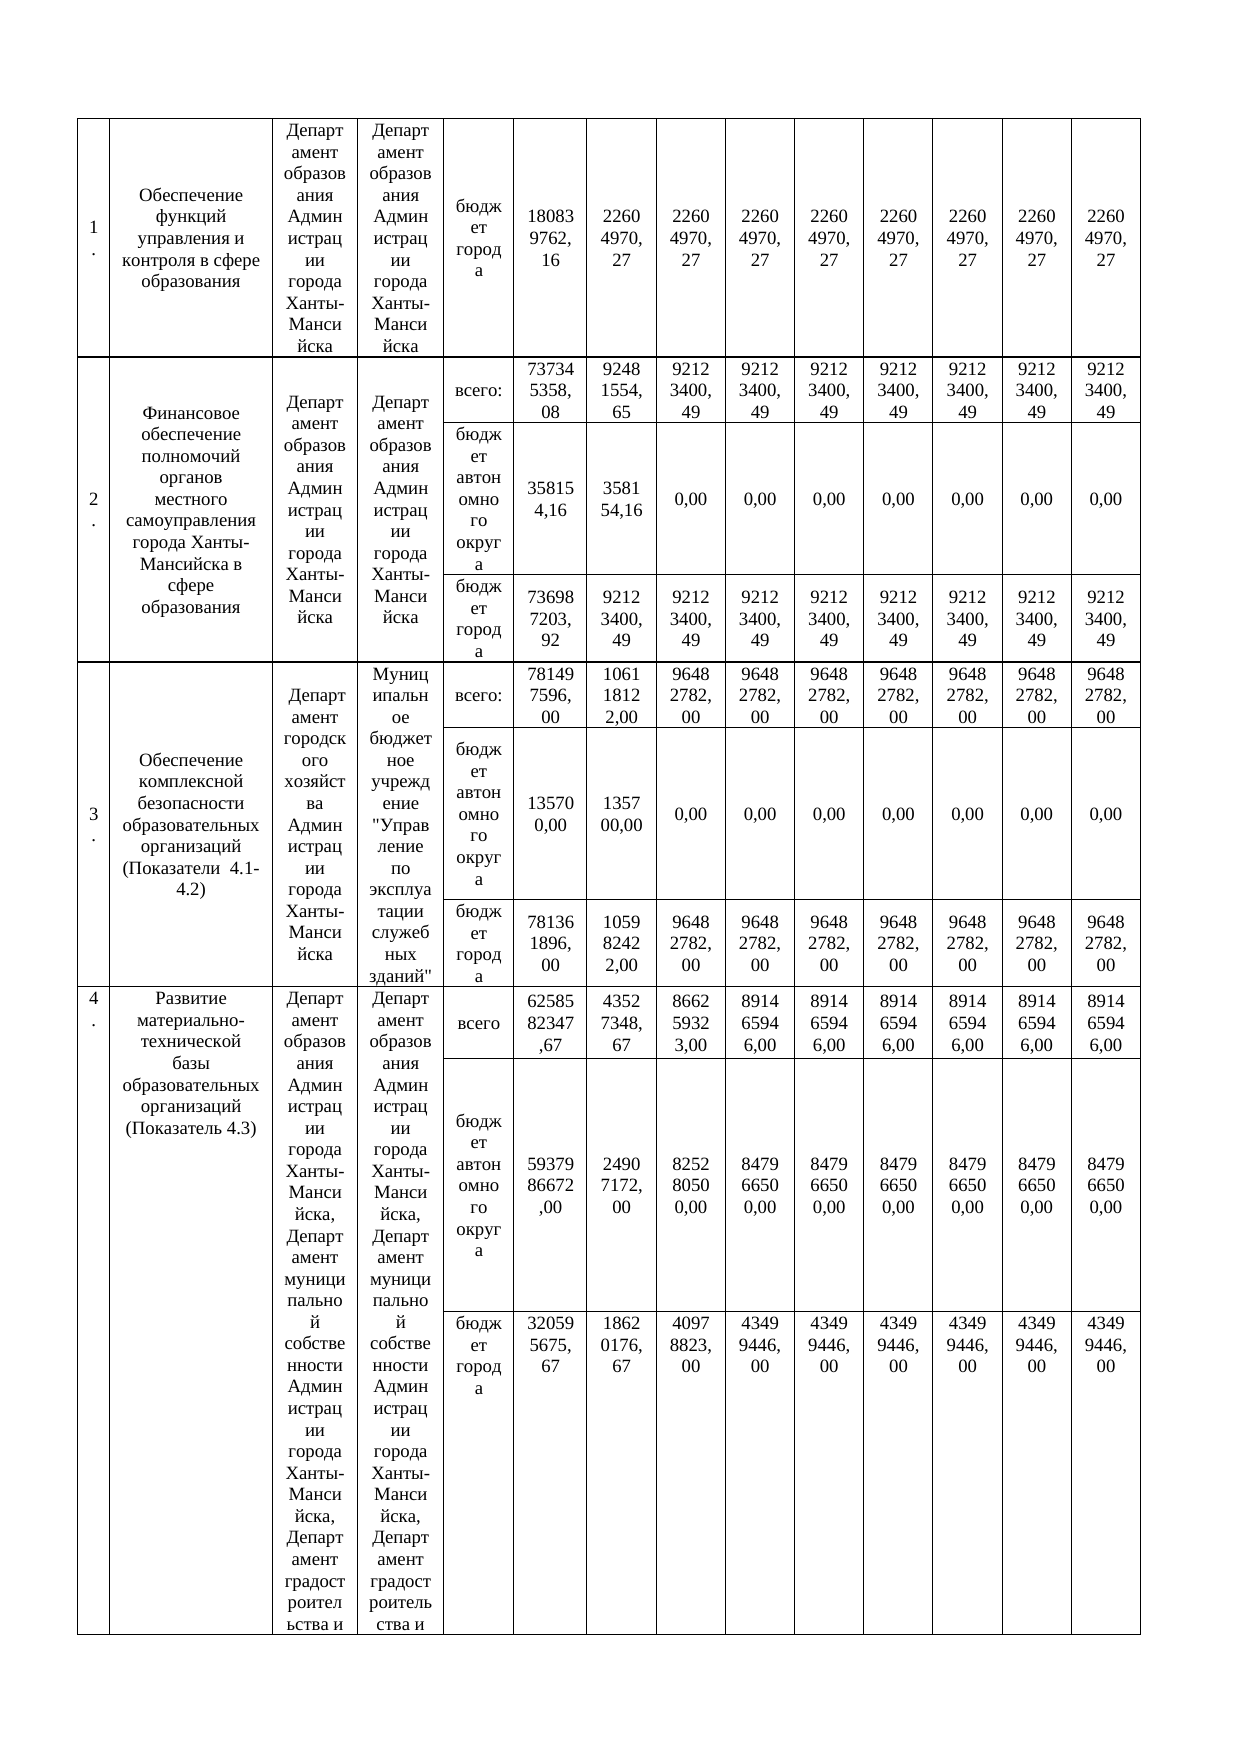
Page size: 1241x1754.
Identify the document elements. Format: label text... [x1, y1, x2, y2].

table_cell 92123400,49 [726, 575, 794, 661]
table_cell 18620176,67 [587, 1312, 656, 1634]
table_cell 0,00 [726, 423, 794, 574]
table_cell 0,00 [864, 423, 932, 574]
table_cell 92123400,49 [587, 575, 656, 661]
table_cell Департамент образования Администрации города Ханты-Мансийска [273, 119, 357, 356]
table_cell бюджет автономного округа [444, 423, 513, 574]
table_cell 0,00 [933, 423, 1002, 574]
table_cell Департамент городского хозяйства Администрации города Ханты-Мансийска [273, 663, 357, 986]
table_cell 22604970,27 [587, 119, 656, 356]
table_cell 0,00 [795, 728, 863, 899]
table_cell 43499446,00 [726, 1312, 794, 1634]
table_cell 22604970,27 [933, 119, 1002, 356]
table_cell Департамент образования Администрации города Ханты-Мансийска, Департамент муниципальной собственности Администрации города Ханты-Мансийска, Департамент градостроительства и архитектуры Администрации города Ханты-Мансийска [273, 987, 357, 1634]
table_cell бюджет города [444, 1312, 513, 1634]
table_cell 106118122,00 [587, 663, 656, 727]
table_cell 847966500,00 [795, 1059, 863, 1311]
table_cell 43499446,00 [1072, 1312, 1140, 1634]
table_cell Департамент образования Администрации города Ханты-Мансийска [358, 358, 443, 661]
table_cell 22604970,27 [1003, 119, 1071, 356]
table_cell 4. [78, 987, 109, 1634]
table_cell Обеспечение комплексной безопасности образовательных организаций (Показатели 4.1-4.2) [110, 663, 272, 986]
table_cell 0,00 [657, 423, 725, 574]
table_cell всего: [444, 663, 513, 727]
table_cell Финансовое обеспечение полномочий органов местного самоуправления города Ханты-Мансийска в сфере образования [110, 358, 272, 661]
table_cell 22604970,27 [795, 119, 863, 356]
table_cell Департамент образования Администрации города Ханты-Мансийска [358, 119, 443, 356]
table_cell 0,00 [864, 728, 932, 899]
table_cell 0,00 [795, 423, 863, 574]
table_cell 92123400,49 [657, 575, 725, 661]
table_cell 0,00 [657, 728, 725, 899]
table_cell всего [444, 987, 513, 1058]
table_cell 43499446,00 [933, 1312, 1002, 1634]
table_cell 92123400,49 [1072, 358, 1140, 422]
table_cell 847966500,00 [933, 1059, 1002, 1311]
table_cell 825280500,00 [657, 1059, 725, 1311]
table_cell 0,00 [726, 728, 794, 899]
table_cell Департамент образования Администрации города Ханты-Мансийска [273, 358, 357, 661]
table_cell Обеспечение функций управления и контроля в сфере образования [110, 119, 272, 356]
table_cell 96482782,00 [726, 900, 794, 986]
table_cell бюджет автономного округа [444, 728, 513, 899]
table_cell 135700,00 [587, 728, 656, 899]
table_cell 736987203,92 [514, 575, 586, 661]
table_cell 96482782,00 [795, 900, 863, 986]
table_cell 43499446,00 [1003, 1312, 1071, 1634]
table_cell 92123400,49 [933, 358, 1002, 422]
table_cell 92123400,49 [726, 358, 794, 422]
table_cell Развитие материально-технической базы образовательных организаций (Показатель 4.3) [110, 987, 272, 1634]
table_cell 105982422,00 [587, 900, 656, 986]
table_cell Муниципальное бюджетное учреждение "Управление по эксплуатации служебных зданий" [358, 663, 443, 986]
table_cell 891465946,00 [1072, 987, 1140, 1058]
table_cell 96482782,00 [864, 900, 932, 986]
table_cell 3. [78, 663, 109, 986]
table_cell 92123400,49 [1072, 575, 1140, 661]
table_cell 92123400,49 [864, 358, 932, 422]
table_cell 6258582347,67 [514, 987, 586, 1058]
table_cell бюджет города [444, 900, 513, 986]
table_cell 781497596,00 [514, 663, 586, 727]
table_cell 2. [78, 358, 109, 661]
table_cell 96482782,00 [1003, 663, 1071, 727]
table_cell 43499446,00 [864, 1312, 932, 1634]
table_cell 43527348,67 [587, 987, 656, 1058]
table_cell 847966500,00 [864, 1059, 932, 1311]
table_cell 96482782,00 [864, 663, 932, 727]
table_cell 96482782,00 [657, 663, 725, 727]
table_cell 5937986672,00 [514, 1059, 586, 1311]
table_cell 866259323,00 [657, 987, 725, 1058]
table_cell 891465946,00 [726, 987, 794, 1058]
table_cell 22604970,27 [864, 119, 932, 356]
table_cell бюджет города [444, 575, 513, 661]
table_cell 891465946,00 [933, 987, 1002, 1058]
table_cell 0,00 [933, 728, 1002, 899]
table_cell 96482782,00 [1072, 663, 1140, 727]
table_cell 92481554,65 [587, 358, 656, 422]
table_cell 96482782,00 [795, 663, 863, 727]
table_cell 320595675,67 [514, 1312, 586, 1634]
table_cell 847966500,00 [1072, 1059, 1140, 1311]
table_cell 0,00 [1003, 423, 1071, 574]
table_cell Департамент образования Администрации города Ханты-Мансийска, Департамент муниципальной собственности Администрации города Ханты-Мансийска, Департамент градостроительства и архитектуры Администрации города Ханты-Мансийска, Муниципальное казенное учреждение «Управление капитального строительства города Ханты-Мансийска», Муниципльное казенное учреждение "Дирекция по содержанию имущества казны" [358, 987, 443, 1634]
table_cell 891465946,00 [864, 987, 932, 1058]
table_cell 847966500,00 [726, 1059, 794, 1311]
table_cell 96482782,00 [726, 663, 794, 727]
table_cell 92123400,49 [795, 358, 863, 422]
table_cell 43499446,00 [795, 1312, 863, 1634]
table_cell всего: [444, 358, 513, 422]
table_cell 22604970,27 [726, 119, 794, 356]
table_cell 22604970,27 [657, 119, 725, 356]
table_cell 96482782,00 [1003, 900, 1071, 986]
table_cell 737345358,08 [514, 358, 586, 422]
table_cell 92123400,49 [933, 575, 1002, 661]
table_cell 40978823,00 [657, 1312, 725, 1634]
table_cell 92123400,49 [657, 358, 725, 422]
table_cell 96482782,00 [933, 663, 1002, 727]
table_cell 22604970,27 [1072, 119, 1140, 356]
table_cell 0,00 [1072, 728, 1140, 899]
table_cell 358154,16 [514, 423, 586, 574]
table_cell 92123400,49 [1003, 358, 1071, 422]
table_cell 24907172,00 [587, 1059, 656, 1311]
table_cell 847966500,00 [1003, 1059, 1071, 1311]
table_cell 0,00 [1072, 423, 1140, 574]
table_cell 92123400,49 [1003, 575, 1071, 661]
table_cell 96482782,00 [933, 900, 1002, 986]
table_cell 891465946,00 [795, 987, 863, 1058]
table_cell 1. [78, 119, 109, 356]
table_cell 781361896,00 [514, 900, 586, 986]
table_cell бюджет города [444, 119, 513, 356]
table_cell 0,00 [1003, 728, 1071, 899]
table_cell 891465946,00 [1003, 987, 1071, 1058]
table_cell 180839762,16 [514, 119, 586, 356]
table_cell 92123400,49 [795, 575, 863, 661]
table_cell 96482782,00 [1072, 900, 1140, 986]
table_cell 92123400,49 [864, 575, 932, 661]
table_cell 358154,16 [587, 423, 656, 574]
table_cell 135700,00 [514, 728, 586, 899]
table_cell бюджет автономного округа [444, 1059, 513, 1311]
table_cell 96482782,00 [657, 900, 725, 986]
